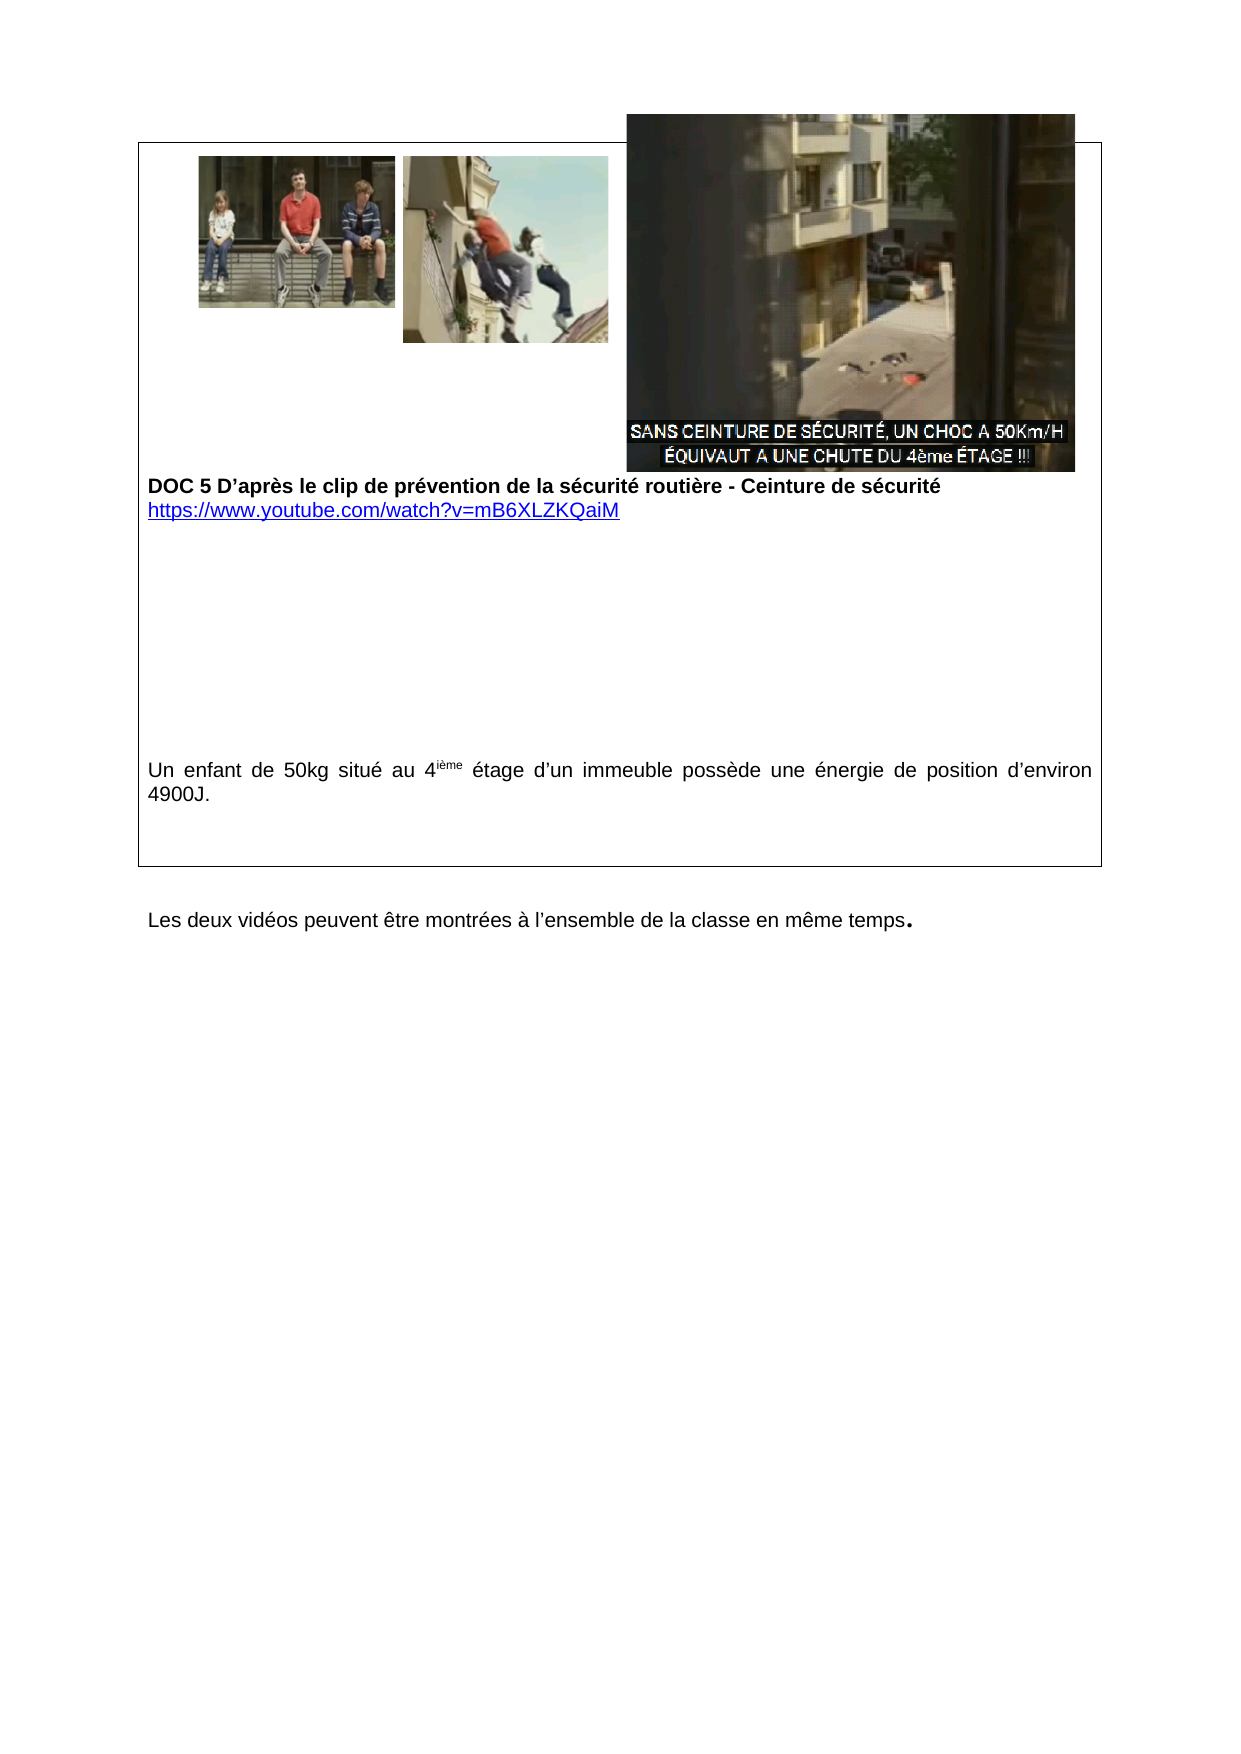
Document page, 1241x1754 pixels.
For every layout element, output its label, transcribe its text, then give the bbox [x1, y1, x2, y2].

text Les deux vidéos peuvent être montrées à l’ensemble de la classe en même temps. [148, 901, 1093, 935]
picture [403, 156, 609, 343]
picture [626, 114, 1075, 472]
text Un enfant de 50kg situé au 4ième étage d’un immeuble possède une énergie de position d’environ 4900J. [148, 758, 1093, 806]
picture [198, 156, 396, 308]
text https://www.youtube.com/watch?v=mB6XLZKQaiM [148, 498, 1093, 522]
